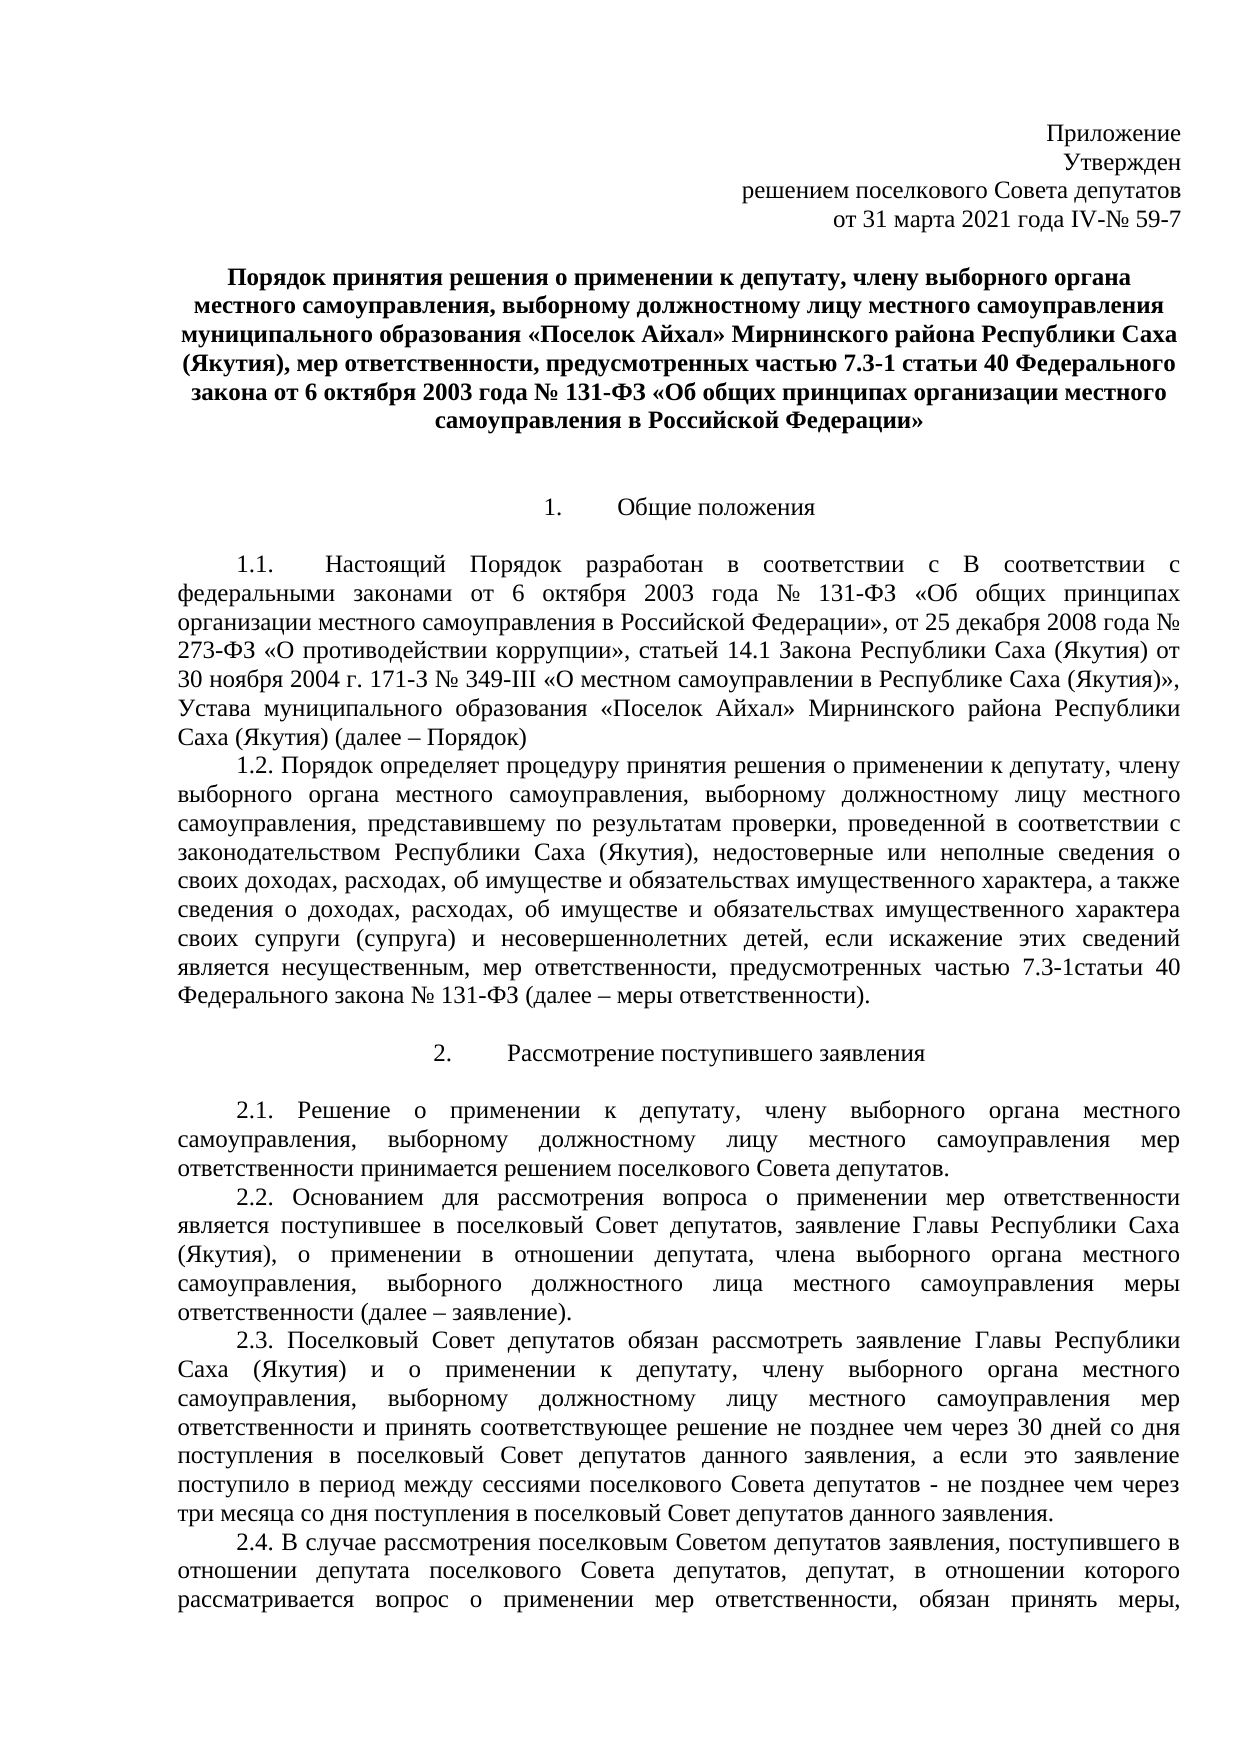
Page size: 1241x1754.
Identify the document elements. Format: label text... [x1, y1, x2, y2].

text 2.2. Основанием для рассмотрения вопроса о применении мер ответственности является поступившее в поселковый Совет депутатов, заявление Главы Республики Саха (Якутия), о применении в отношении депутата, члена выборного органа местного самоуправления, выборного должностного лица местного самоуправления меры ответственности (далее – заявление). [177, 1182, 1181, 1326]
list Утвержден [177, 147, 1181, 176]
text 2.3. Поселковый Совет депутатов обязан рассмотреть заявление Главы Республики Саха (Якутия) и о применении к депутату, члену выборного органа местного самоуправления, выборному должностному лицу местного самоуправления мер ответственности и принять соответствующее решение не позднее чем через 30 дней со дня поступления в поселковый Совет депутатов данного заявления, а если это заявление поступило в период между сессиями поселкового Совета депутатов - не позднее чем через три месяца со дня поступления в поселковый Совет депутатов данного заявления. [177, 1326, 1181, 1527]
list Общие положения [177, 492, 1181, 521]
list Настоящий Порядок разработан в соответствии с В соответствии с федеральными законами от 6 октября 2003 года № 131-ФЗ «Об общих принципах организации местного самоуправления в Российской Федерации», от 25 декабря 2008 года № 273-ФЗ «О противодействии коррупции», статьей 14.1 Закона Республики Саха (Якутия) от 30 ноября 2004 г. 171-З № 349-III «О местном самоуправлении в Республике Саха (Якутия)», Устава муниципального образования «Поселок Айхал» Мирнинского района Республики Саха (Якутия) (далее – Порядок) [177, 549, 1181, 751]
list Приложение [177, 118, 1181, 147]
text 2.1. Решение о применении к депутату, члену выборного органа местного самоуправления, выборному должностному лицу местного самоуправления мер ответственности принимается решением поселкового Совета депутатов. [177, 1096, 1181, 1182]
text 1.2. Порядок определяет процедуру принятия решения о применении к депутату, члену выборного органа местного самоуправления, выборному должностному лицу местного самоуправления, представившему по результатам проверки, проведенной в соответствии с законодательством Республики Саха (Якутия), недостоверные или неполные сведения о своих доходах, расходах, об имуществе и обязательствах имущественного характера, а также сведения о доходах, расходах, об имуществе и обязательствах имущественного характера своих супруги (супруга) и несовершеннолетних детей, если искажение этих сведений является несущественным, мер ответственности, предусмотренных частью 7.3-1статьи 40 Федерального закона № 131-ФЗ (далее – меры ответственности). [177, 751, 1181, 1009]
list от 31 марта 2021 года IV-№ 59-7 [177, 204, 1181, 233]
list Рассмотрение поступившего заявления [177, 1038, 1181, 1067]
list решением поселкового Совета депутатов [177, 176, 1181, 204]
text Порядок принятия решения о применении к депутату, члену выборного органа местного самоуправления, выборному должностному лицу местного самоуправления муниципального образования «Поселок Айхал» Мирнинского района Республики Саха (Якутия), мер ответственности, предусмотренных частью 7.3-1 статьи 40 Федерального закона от 6 октября 2003 года № 131-ФЗ «Об общих принципах организации местного самоуправления в Российской Федерации» [177, 262, 1181, 434]
